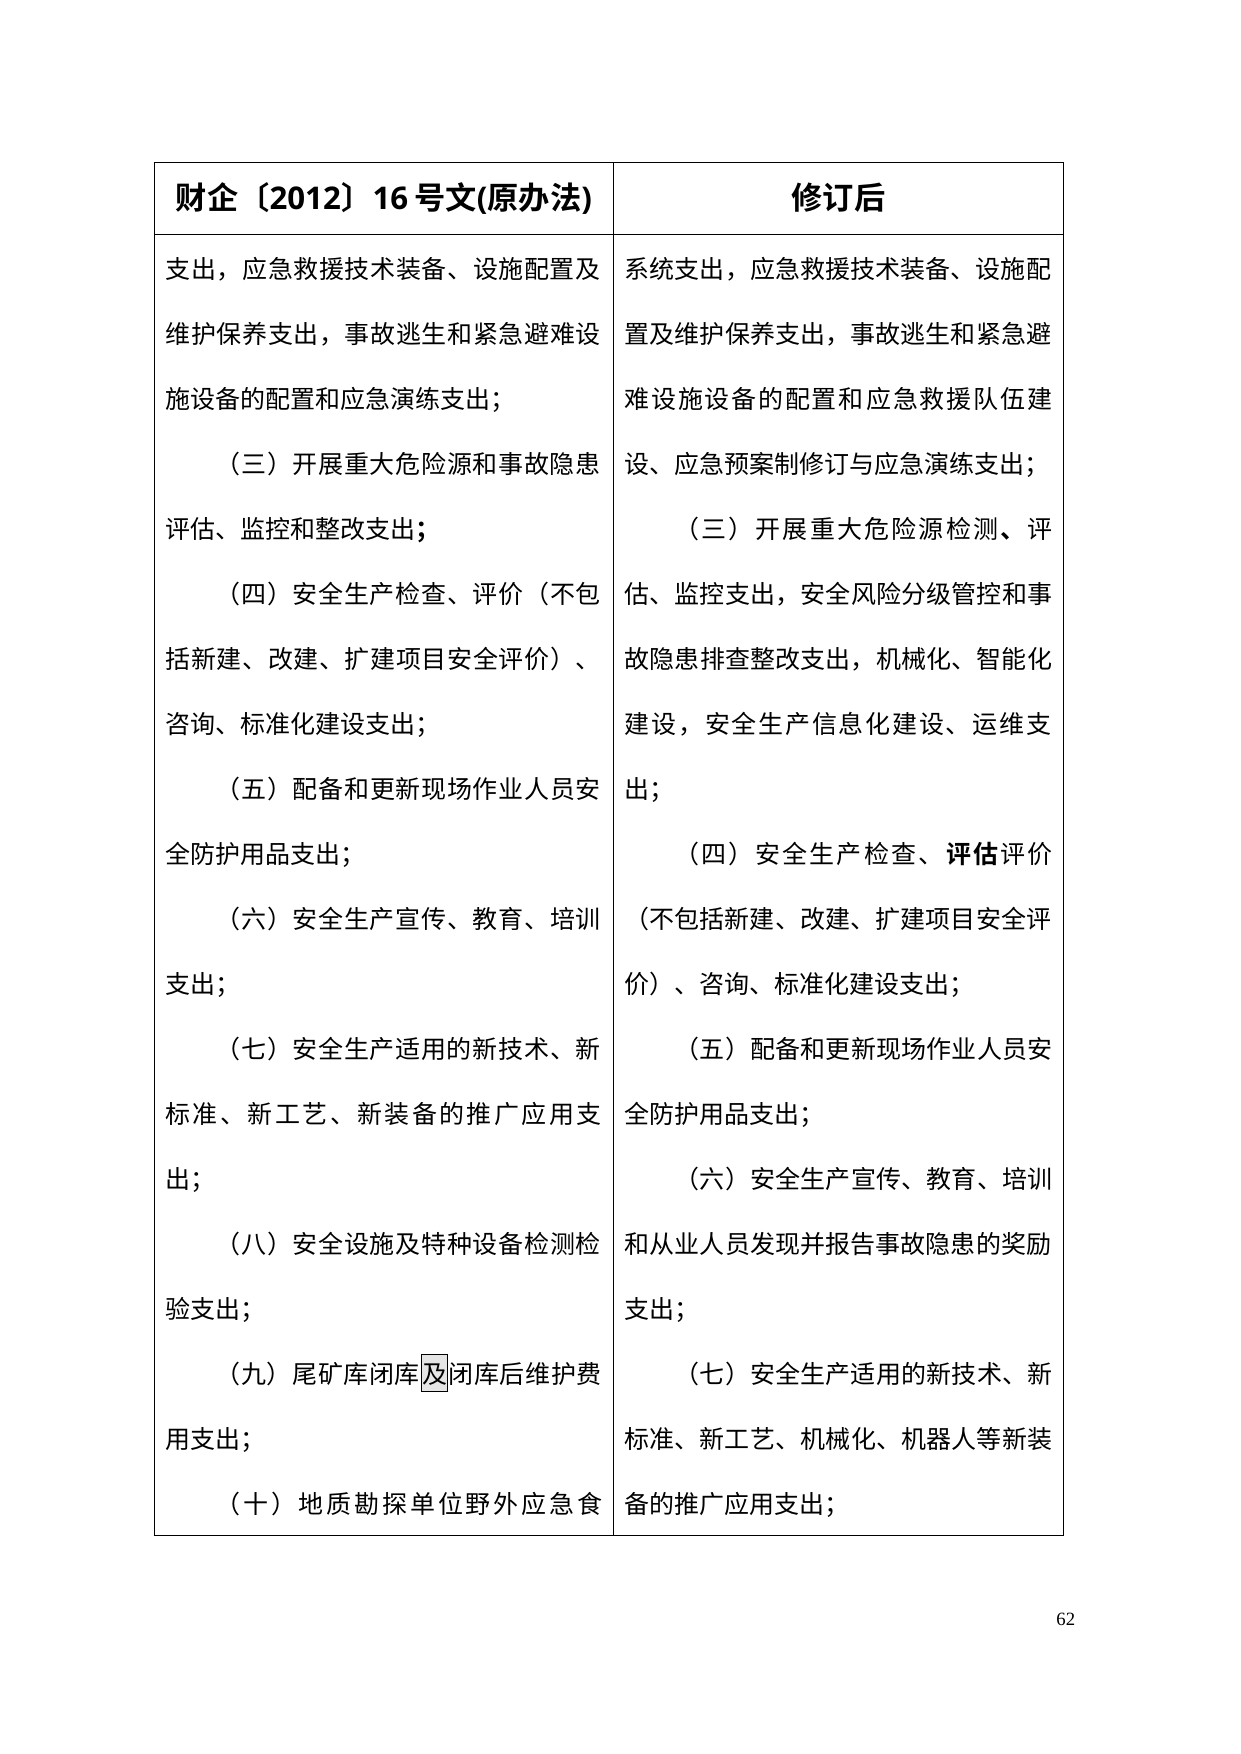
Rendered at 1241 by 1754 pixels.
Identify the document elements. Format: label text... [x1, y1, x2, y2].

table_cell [155, 235, 613, 1535]
table_header 修订后 [614, 163, 1063, 234]
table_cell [614, 235, 1063, 1535]
table_header 财企〔2012〕16号文(原办法) [155, 163, 613, 234]
